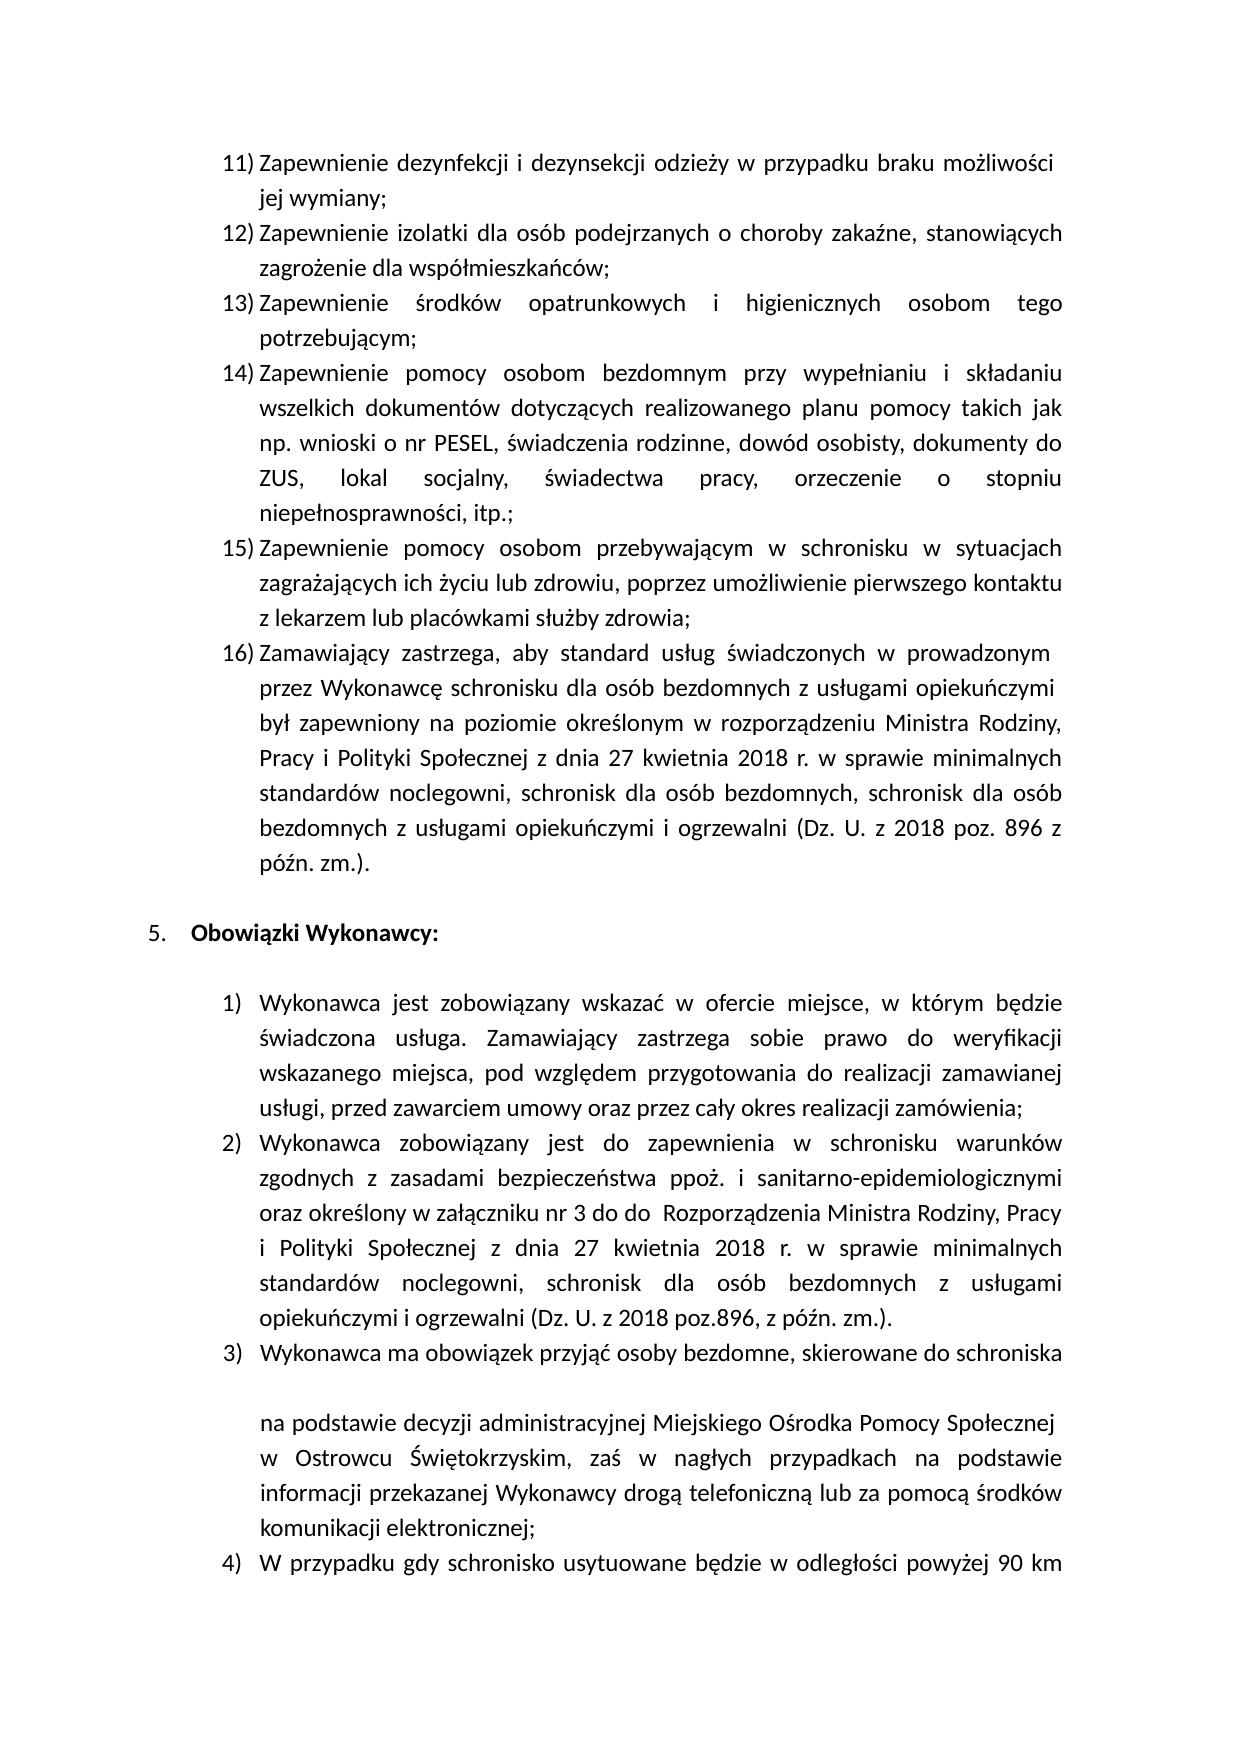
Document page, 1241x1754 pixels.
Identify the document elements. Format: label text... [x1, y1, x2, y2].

list Zapewnienie izolatki dla osób podejrzanych o choroby zakaźne, stanowiących zagrożenie dla współmieszkańców; [222, 218, 1063, 283]
list Zapewnienie pomocy osobom bezdomnym przy wypełnianiu i składaniu wszelkich dokumentów dotyczących realizowanego planu pomocy takich jak np. wnioski o nr PESEL, świadczenia rodzinne, dowód osobisty, dokumenty do ZUS, lokal socjalny, świadectwa pracy, orzeczenie o stopniu niepełnosprawności, itp.; [222, 358, 1063, 528]
list Wykonawca ma obowiązek przyjąć osoby bezdomne, skierowane do schroniska na podstawie decyzji administracyjnej Miejskiego Ośrodka Pomocy Społecznej w Ostrowcu Świętokrzyskim, zaś w nagłych przypadkach na podstawie informacji przekazanej Wykonawcy drogą telefoniczną lub za pomocą środków komunikacji elektronicznej; [223, 1338, 1063, 1543]
list Zapewnienie pomocy osobom przebywającym w schronisku w sytuacjach zagrażających ich życiu lub zdrowiu, poprzez umożliwienie pierwszego kontaktu z lekarzem lub placówkami służby zdrowia; [222, 533, 1063, 633]
list Wykonawca zobowiązany jest do zapewnienia w schronisku warunków zgodnych z zasadami bezpieczeństwa ppoż. i sanitarno-epidemiologicznymi oraz określony w załączniku nr 3 do do Rozporządzenia Ministra Rodziny, Pracy i Polityki Społecznej z dnia 27 kwietnia 2018 r. w sprawie minimalnych standardów noclegowni, schronisk dla osób bezdomnych z usługami opiekuńczymi i ogrzewalni (Dz. U. z 2018 poz.896, z późn. zm.). [222, 1128, 1063, 1333]
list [222, 1548, 1063, 1578]
list Zamawiający zastrzega, aby standard usług świadczonych w prowadzonym przez Wykonawcę schronisku dla osób bezdomnych z usługami opiekuńczymi był zapewniony na poziomie określonym w rozporządzeniu Ministra Rodziny, Pracy i Polityki Społecznej z dnia 27 kwietnia 2018 r. w sprawie minimalnych standardów noclegowni, schronisk dla osób bezdomnych, schronisk dla osób bezdomnych z usługami opiekuńczymi i ogrzewalni (Dz. U. z 2018 poz. 896 z późn. zm.). [222, 638, 1063, 878]
list Zapewnienie środków opatrunkowych i higienicznych osobom tego potrzebującym; [222, 288, 1063, 353]
list Wykonawca jest zobowiązany wskazać w ofercie miejsce, w którym będzie świadczona usługa. Zamawiający zastrzega sobie prawo do weryfikacji wskazanego miejsca, pod względem przygotowania do realizacji zamawianej usługi, przed zawarciem umowy oraz przez cały okres realizacji zamówienia; [222, 988, 1063, 1123]
list Zapewnienie dezynfekcji i dezynsekcji odzieży w przypadku braku możliwości jej wymiany; [222, 148, 1063, 213]
list Obowiązki Wykonawcy: [148, 918, 1093, 948]
